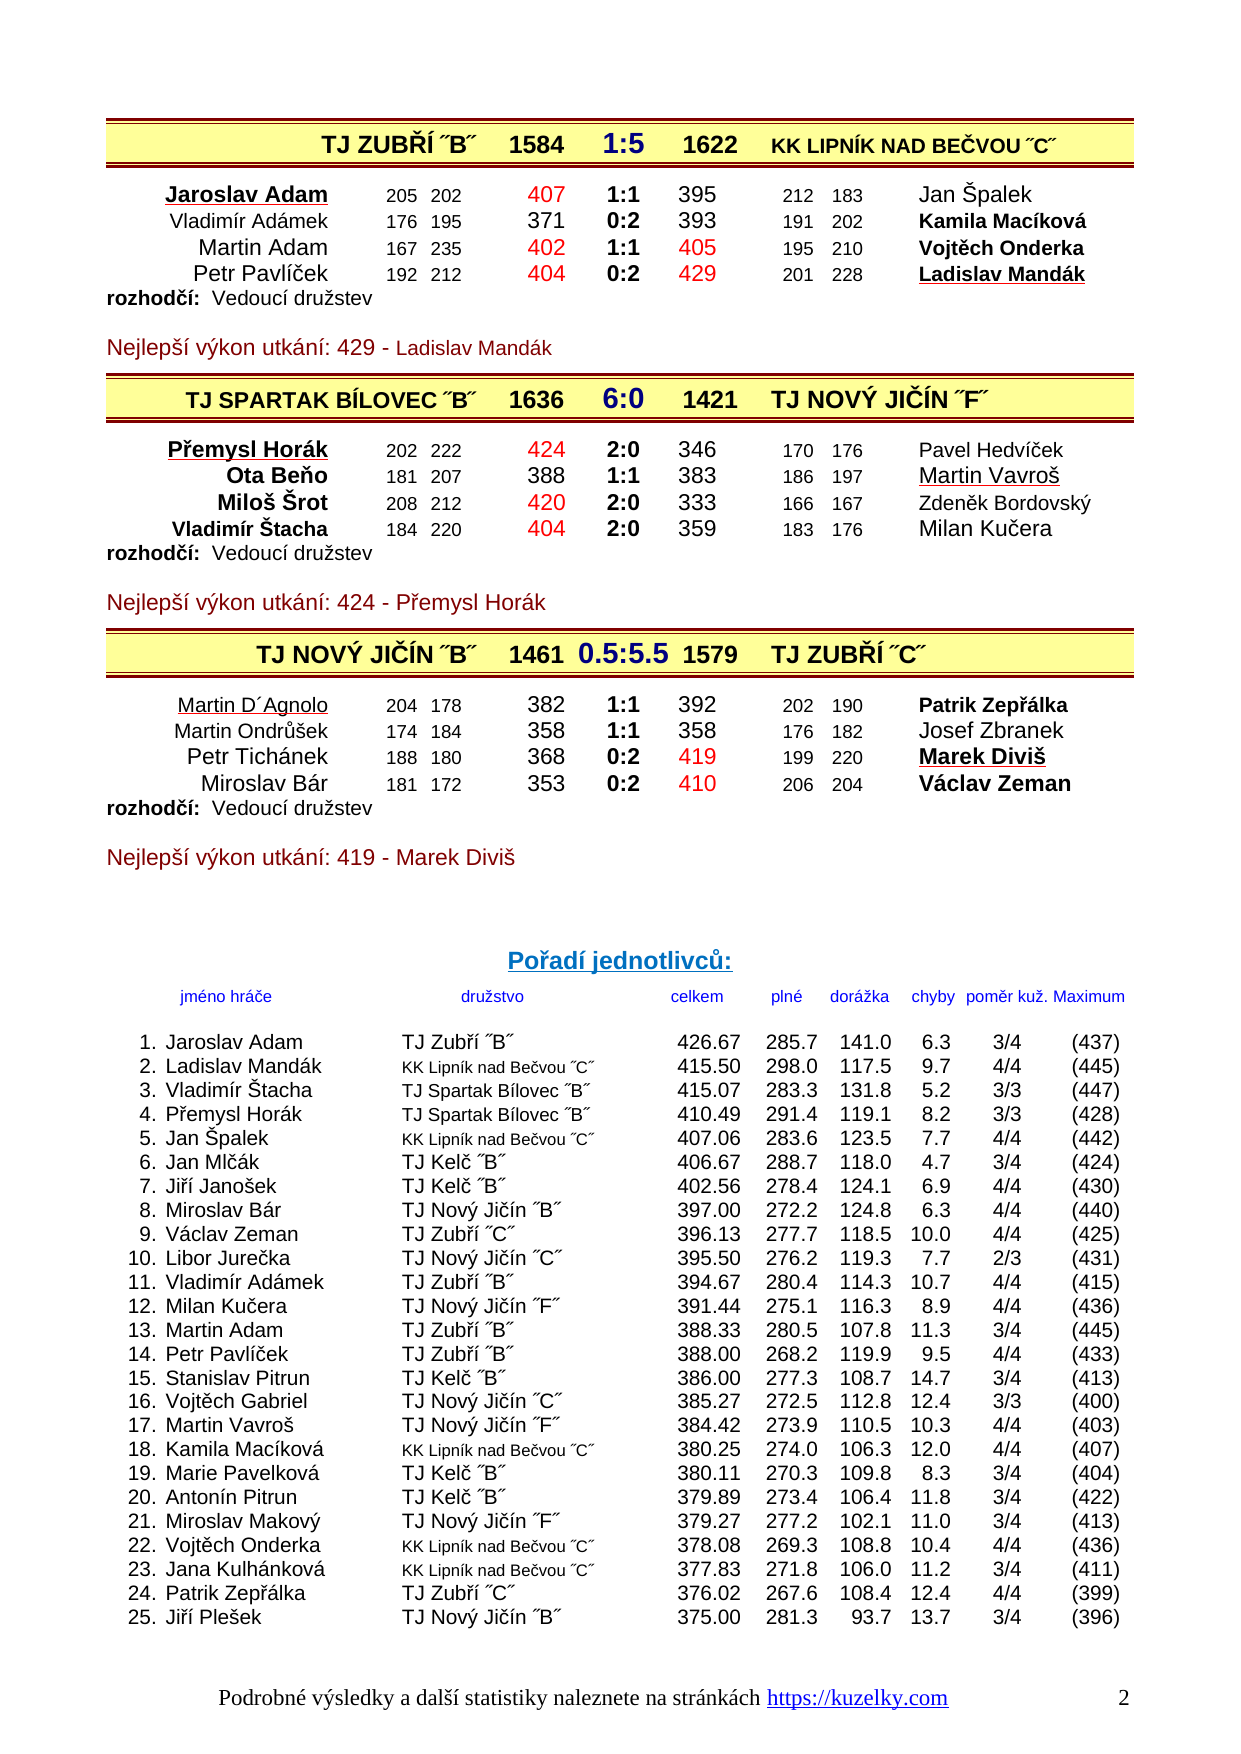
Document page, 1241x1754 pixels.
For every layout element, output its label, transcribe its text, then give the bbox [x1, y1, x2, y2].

text rozhodčí: Vedoucí družstev [106, 796, 1134, 820]
text 16. Vojtěch Gabriel TJ Nový Jičín ˝C˝ 385.27 272.5 112.8 12.4 3/3 (400) [106, 1389, 1134, 1413]
text Petr Pavlíček 192 212 404 0:2 429 201 228 Ladislav Mandák [106, 260, 1134, 286]
text 10. Libor Jurečka TJ Nový Jičín ˝C˝ 395.50 276.2 119.3 7.7 2/3 (431) [106, 1246, 1134, 1269]
text 12. Milan Kučera TJ Nový Jičín ˝F˝ 391.44 275.1 116.3 8.9 4/4 (436) [106, 1293, 1134, 1317]
text Nejlepší výkon utkání: 424 - Přemysl Horák [106, 589, 1134, 615]
text 22. Vojtěch Onderka KK Lipník nad Bečvou ˝C˝ 378.08 269.3 108.8 10.4 4/4 (436) [106, 1533, 1134, 1557]
text 11. Vladimír Adámek TJ Zubří ˝B˝ 394.67 280.4 114.3 10.7 4/4 (415) [106, 1269, 1134, 1293]
text 8. Miroslav Bár TJ Nový Jičín ˝B˝ 397.00 272.2 124.8 6.3 4/4 (440) [106, 1198, 1134, 1222]
text 4. Přemysl Horák TJ Spartak Bílovec ˝B˝ 410.49 291.4 119.1 8.2 3/3 (428) [106, 1102, 1134, 1126]
text Nejlepší výkon utkání: 429 - Ladislav Mandák [106, 334, 1134, 361]
text 7. Jiří Janošek TJ Kelč ˝B˝ 402.56 278.4 124.1 6.9 4/4 (430) [106, 1174, 1134, 1198]
text 3. Vladimír Štacha TJ Spartak Bílovec ˝B˝ 415.07 283.3 131.8 5.2 3/3 (447) [106, 1078, 1134, 1102]
text 9. Václav Zeman TJ Zubří ˝C˝ 396.13 277.7 118.5 10.0 4/4 (425) [106, 1222, 1134, 1246]
text Martin D´Agnolo 204 178 382 1:1 392 202 190 Patrik Zepřálka [106, 691, 1134, 717]
text 24. Patrik Zepřálka TJ Zubří ˝C˝ 376.02 267.6 108.4 12.4 4/4 (399) [106, 1581, 1134, 1605]
text rozhodčí: Vedoucí družstev [106, 286, 1134, 310]
text Miloš Šrot 208 212 420 2:0 333 166 167 Zdeněk Bordovský [106, 488, 1134, 515]
text 14. Petr Pavlíček TJ Zubří ˝B˝ 388.00 268.2 119.9 9.5 4/4 (433) [106, 1341, 1134, 1365]
text 21. Miroslav Makový TJ Nový Jičín ˝F˝ 379.27 277.2 102.1 11.0 3/4 (413) [106, 1509, 1134, 1533]
text 25. Jiří Plešek TJ Nový Jičín ˝B˝ 375.00 281.3 93.7 13.7 3/4 (396) [106, 1605, 1134, 1629]
text 2. Ladislav Mandák KK Lipník nad Bečvou ˝C˝ 415.50 298.0 117.5 9.7 4/4 (445) [106, 1054, 1134, 1078]
text TJ Nový Jičín ˝B˝ 1461 0.5:5.5 1579 TJ Zubří ˝C˝ [106, 634, 1134, 672]
text Jaroslav Adam 205 202 407 1:1 395 212 183 Jan Špalek [106, 181, 1134, 207]
text Pořadí jednotlivců: [94, 946, 1145, 974]
text 1. Jaroslav Adam TJ Zubří ˝B˝ 426.67 285.7 141.0 6.3 3/4 (437) [106, 1030, 1134, 1054]
text Martin Adam 167 235 402 1:1 405 195 210 Vojtěch Onderka [106, 233, 1134, 260]
text 17. Martin Vavroš TJ Nový Jičín ˝F˝ 384.42 273.9 110.5 10.3 4/4 (403) [106, 1413, 1134, 1437]
text Vladimír Adámek 176 195 371 0:2 393 191 202 Kamila Macíková [106, 207, 1134, 233]
text TJ Spartak Bílovec ˝B˝ 1636 6:0 1421 TJ Nový Jičín ˝F˝ [106, 379, 1134, 417]
text TJ Zubří ˝B˝ 1584 1:5 1622 KK Lipník nad Bečvou ˝C˝ [106, 124, 1134, 162]
text Miroslav Bár 181 172 353 0:2 410 206 204 Václav Zeman [106, 770, 1134, 796]
text Nejlepší výkon utkání: 419 - Marek Diviš [106, 844, 1134, 870]
text 5. Jan Špalek KK Lipník nad Bečvou ˝C˝ 407.06 283.6 123.5 7.7 4/4 (442) [106, 1126, 1134, 1150]
text Ota Beňo 181 207 388 1:1 383 186 197 Martin Vavroš [106, 462, 1134, 488]
text 19. Marie Pavelková TJ Kelč ˝B˝ 380.11 270.3 109.8 8.3 3/4 (404) [106, 1461, 1134, 1485]
text 15. Stanislav Pitrun TJ Kelč ˝B˝ 386.00 277.3 108.7 14.7 3/4 (413) [106, 1365, 1134, 1389]
text Martin Ondrůšek 174 184 358 1:1 358 176 182 Josef Zbranek [106, 717, 1134, 743]
text 13. Martin Adam TJ Zubří ˝B˝ 388.33 280.5 107.8 11.3 3/4 (445) [106, 1317, 1134, 1341]
text 18. Kamila Macíková KK Lipník nad Bečvou ˝C˝ 380.25 274.0 106.3 12.0 4/4 (407) [106, 1437, 1134, 1461]
text 23. Jana Kulhánková KK Lipník nad Bečvou ˝C˝ 377.83 271.8 106.0 11.2 3/4 (411) [106, 1557, 1134, 1581]
text rozhodčí: Vedoucí družstev [106, 541, 1134, 565]
text Vladimír Štacha 184 220 404 2:0 359 183 176 Milan Kučera [106, 515, 1134, 541]
text Přemysl Horák 202 222 424 2:0 346 170 176 Pavel Hedvíček [106, 436, 1134, 462]
text 6. Jan Mlčák TJ Kelč ˝B˝ 406.67 288.7 118.0 4.7 3/4 (424) [106, 1150, 1134, 1174]
text jméno hráče družstvo celkem plné dorážka chyby poměr kuž. Maximum [106, 987, 1134, 1006]
text Petr Tichánek 188 180 368 0:2 419 199 220 Marek Diviš [106, 743, 1134, 770]
text 20. Antonín Pitrun TJ Kelč ˝B˝ 379.89 273.4 106.4 11.8 3/4 (422) [106, 1485, 1134, 1509]
